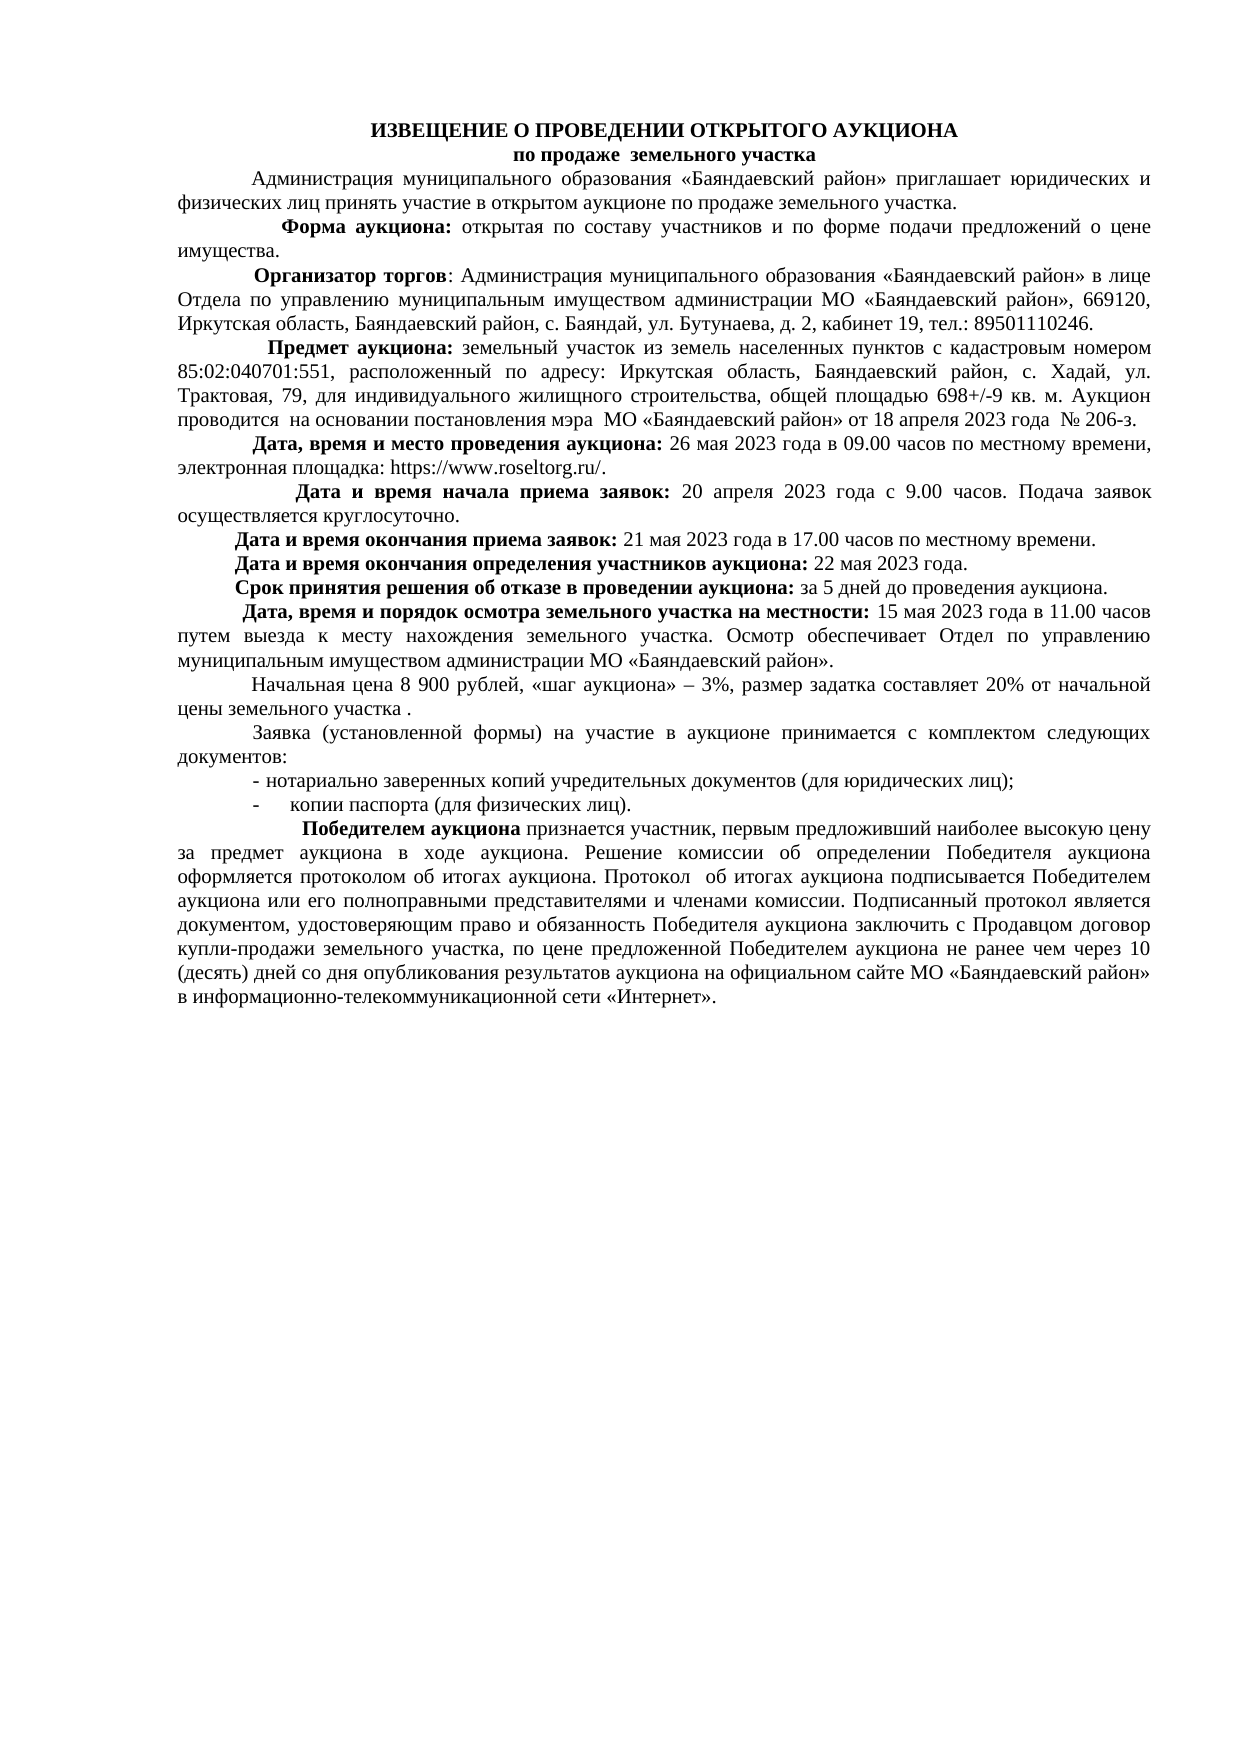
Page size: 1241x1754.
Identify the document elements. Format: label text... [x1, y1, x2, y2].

text Администрация муниципального образования «Баяндаевский район» приглашает юридических и физических лиц принять участие в открытом аукционе по продаже земельного участка. [177, 166, 1152, 214]
text Организатор торгов: Администрация муниципального образования «Баяндаевский район» в лице Отдела по управлению муниципальным имуществом администрации МО «Баяндаевский район», 669120, Иркутская область, Баяндаевский район, с. Баяндай, ул. Бутунаева, д. 2, кабинет 19, тел.: 89501110246. [177, 262, 1152, 335]
list нотариально заверенных копий учредительных документов (для юридических лиц); [252, 768, 1152, 792]
text по продаже земельного участка [177, 142, 1152, 166]
text Дата и время начала приема заявок: 20 апреля 2023 года с 9.00 часов. Подача заявок осуществляется круглосуточно. [177, 479, 1152, 527]
text Дата, время и порядок осмотра земельного участка на местности: 15 мая 2023 года в 11.00 часов путем выезда к месту нахождения земельного участка. Осмотр обеспечивает Отдел по управлению муниципальным имуществом администрации МО «Баяндаевский район». [177, 599, 1152, 672]
text Дата и время окончания определения участников аукциона: 22 мая 2023 года. [177, 551, 1152, 575]
text Победителем аукциона признается участник, первым предложивший наиболее высокую цену за предмет аукциона в ходе аукциона. Решение комиссии об определении Победителя аукциона оформляется протоколом об итогах аукциона. Протокол об итогах аукциона подписывается Победителем аукциона или его полноправными представителями и членами комиссии. Подписанный протокол является документом, удостоверяющим право и обязанность Победителя аукциона заключить с Продавцом договор купли-продажи земельного участка, по цене предложенной Победителем аукциона не ранее чем через 10 (десять) дней со дня опубликования результатов аукциона на официальном сайте МО «Баяндаевский район» в информационно-телекоммуникационной сети «Интернет». [177, 816, 1152, 1008]
text Начальная цена 8 900 рублей, «шаг аукциона» – 3%, размер задатка составляет 20% от начальной цены земельного участка . [177, 672, 1152, 720]
list копии паспорта (для физических лиц). [252, 792, 1152, 816]
text Заявка (установленной формы) на участие в аукционе принимается с комплектом следующих документов: [177, 720, 1152, 768]
text Форма аукциона: открытая по составу участников и по форме подачи предложений о цене имущества. [177, 214, 1152, 262]
text Дата и время окончания приема заявок: 21 мая 2023 года в 17.00 часов по местному времени. [177, 527, 1152, 551]
text Срок принятия решения об отказе в проведении аукциона: за 5 дней до проведения аукциона. [177, 575, 1152, 599]
text Дата, время и место проведения аукциона: 26 мая 2023 года в 09.00 часов по местному времени, электронная площадка: https://www.roseltorg.ru/. [177, 431, 1152, 479]
text ИЗВЕЩЕНИЕ О ПРОВЕДЕНИИ ОТКРЫТОГО АУКЦИОНА [177, 118, 1152, 142]
text Предмет аукциона: земельный участок из земель населенных пунктов с кадастровым номером 85:02:040701:551, расположенный по адресу: Иркутская область, Баяндаевский район, с. Хадай, ул. Трактовая, 79, для индивидуального жилищного строительства, общей площадью 698+/-9 кв. м. Аукцион проводится на основании постановления мэра МО «Баяндаевский район» от 18 апреля 2023 года № 206-з. [177, 335, 1152, 431]
